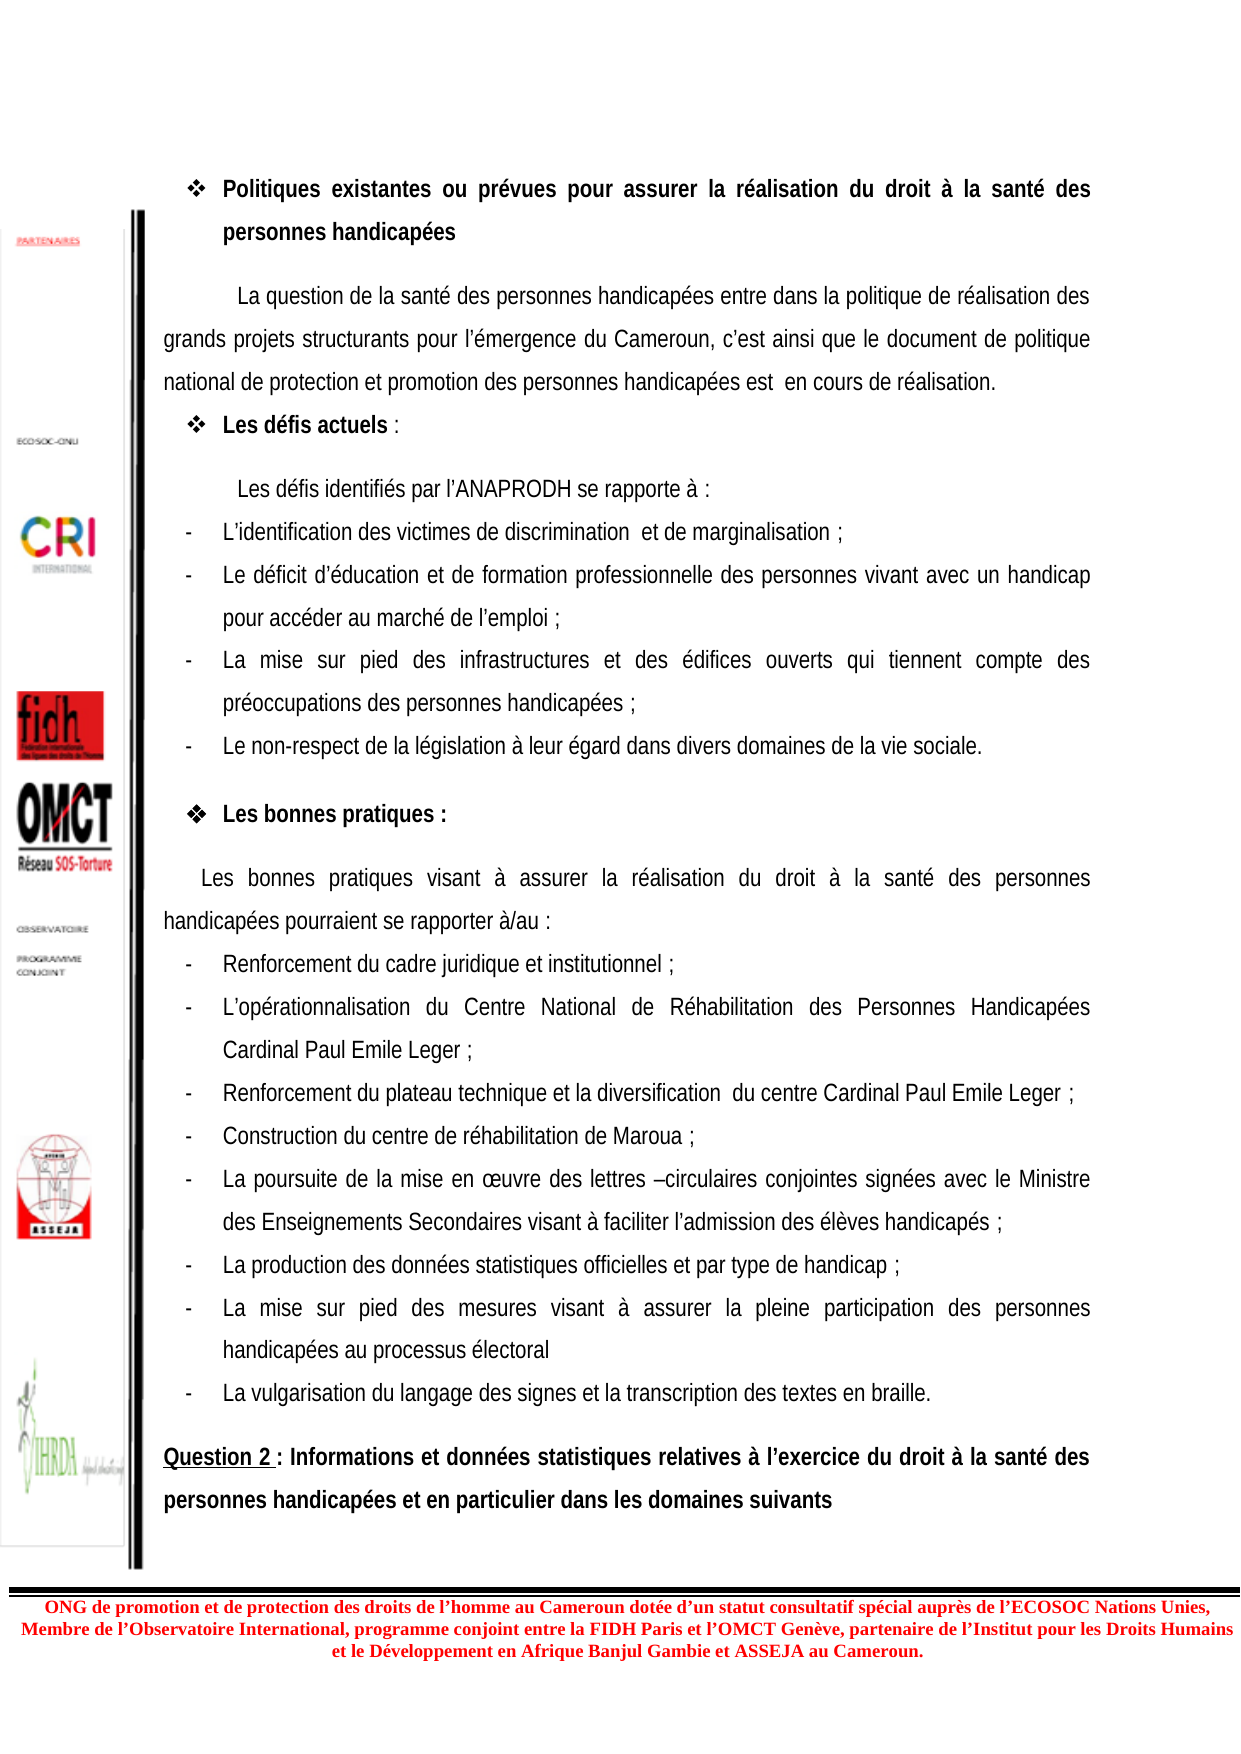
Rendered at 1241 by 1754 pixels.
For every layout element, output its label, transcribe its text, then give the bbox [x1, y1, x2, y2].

list La poursuite de la mise en œuvre des lettres –circulaires conjointes signées avec le Ministre des Enseignements Secondaires visant à faciliter l’admission des élèves handicapés ; [185, 1164, 1093, 1235]
list Le déficit d’éducation et de formation professionnelle des personnes vivant avec un handicap pour accéder au marché de l’emploi ; [185, 560, 1093, 631]
picture [0, 229, 126, 1550]
picture [129, 211, 144, 1569]
text Les bonnes pratiques visant à assurer la réalisation du droit à la santé des personnes handicapées pourraient se rapporter à/au : [148, 863, 1093, 935]
list Renforcement du plateau technique et la diversification du centre Cardinal Paul Emile Leger ; [185, 1078, 1093, 1107]
list La mise sur pied des mesures visant à assurer la pleine participation des personnes handicapées au processus électoral [185, 1293, 1093, 1364]
list La vulgarisation du langage des signes et la transcription des textes en braille. [185, 1378, 1093, 1407]
text La question de la santé des personnes handicapées entre dans la politique de réalisation des grands projets structurants pour l’émergence du Cameroun, c’est ainsi que le document de politique national de protection et promotion des personnes handicapées est en cours de réalisation. [148, 281, 1093, 396]
list La mise sur pied des infrastructures et des édifices ouverts qui tiennent compte des préoccupations des personnes handicapées ; [185, 646, 1093, 717]
list Construction du centre de réhabilitation de Maroua ; [185, 1121, 1093, 1149]
text Les défis identifiés par l’ANAPRODH se rapporte à : [148, 474, 1093, 502]
list Les bonnes pratiques : [185, 799, 1093, 828]
list La production des données statistiques officielles et par type de handicap ; [185, 1250, 1093, 1278]
text Question 2 : Informations et données statistiques relatives à l’exercice du droit à la santé des personnes handicapées et en particulier dans les domaines suivants [148, 1442, 1093, 1514]
list Renforcement du cadre juridique et institutionnel ; [185, 949, 1093, 978]
list L’opérationnalisation du Centre National de Réhabilitation des Personnes Handicapées Cardinal Paul Emile Leger ; [185, 992, 1093, 1064]
list Politiques existantes ou prévues pour assurer la réalisation du droit à la santé des personnes handicapées [185, 174, 1093, 246]
list L’identification des victimes de discrimination et de marginalisation ; [185, 517, 1093, 545]
list Les défis actuels : [185, 410, 1093, 439]
list Le non-respect de la législation à leur égard dans divers domaines de la vie sociale. [185, 731, 1093, 760]
